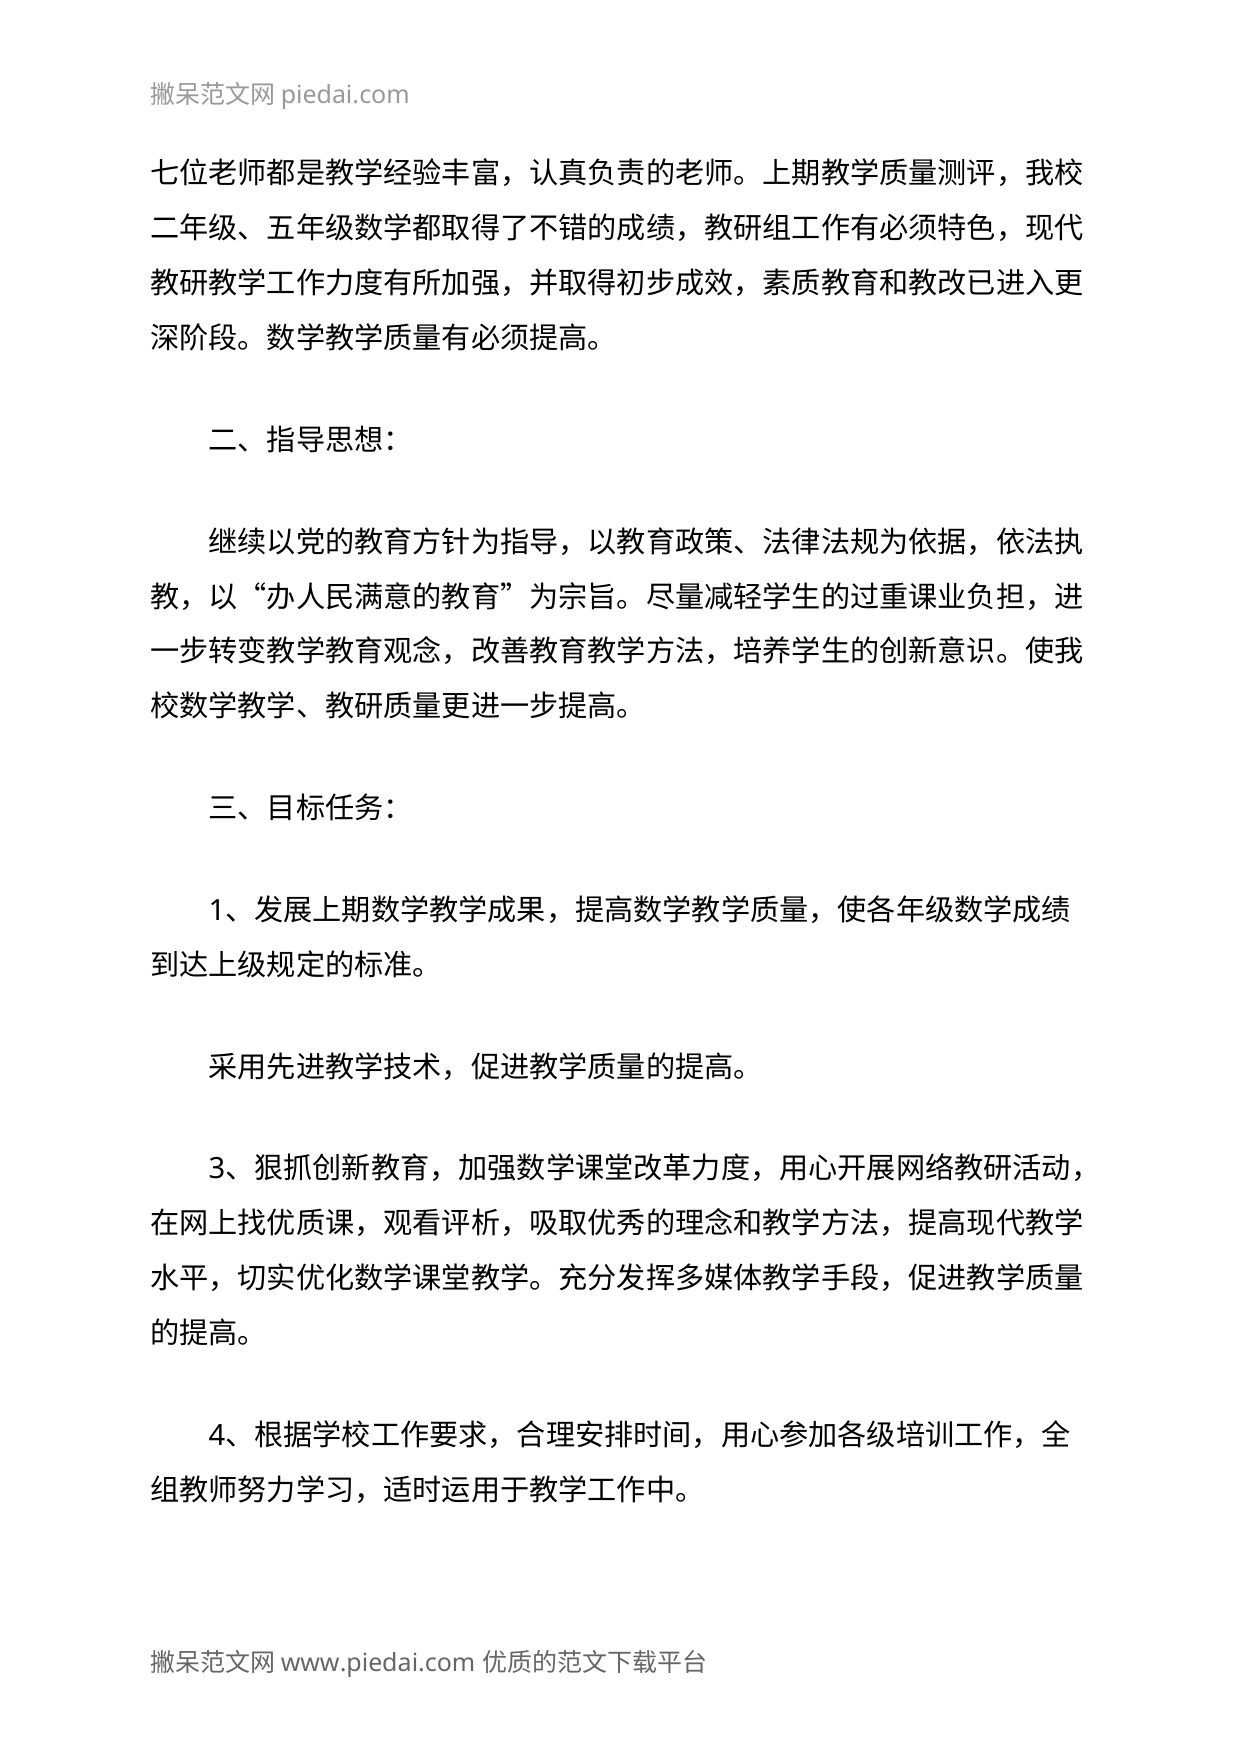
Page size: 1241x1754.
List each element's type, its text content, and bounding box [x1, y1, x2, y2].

text 采用先进教学技术，促进教学质量的提高。 [150, 1043, 1090, 1086]
text 继续以党的教育方针为指导，以教育政策、法律法规为依据，依法执教，以“办人民满意的教育”为宗旨。尽量减轻学生的过重课业负担，进一步转变教学教育观念，改善教育教学方法，培养学生的创新意识。使我校数学教学、教研质量更进一步提高。 [150, 518, 1090, 725]
text 3、狠抓创新教育，加强数学课堂改革力度，用心开展网络教研活动，在网上找优质课，观看评析，吸取优秀的理念和教学方法，提高现代教学水平，切实优化数学课堂教学。充分发挥多媒体教学手段，促进教学质量的提高。 [150, 1145, 1090, 1352]
text 1、发展上期数学教学成果，提高数学教学质量，使各年级数学成绩到达上级规定的标准。 [150, 886, 1090, 984]
text 二、指导思想： [150, 416, 1090, 459]
text 4、根据学校工作要求，合理安排时间，用心参加各级培训工作，全组教师努力学习，适时运用于教学工作中。 [150, 1412, 1090, 1509]
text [150, 150, 1090, 357]
text 三、目标任务： [150, 785, 1090, 827]
